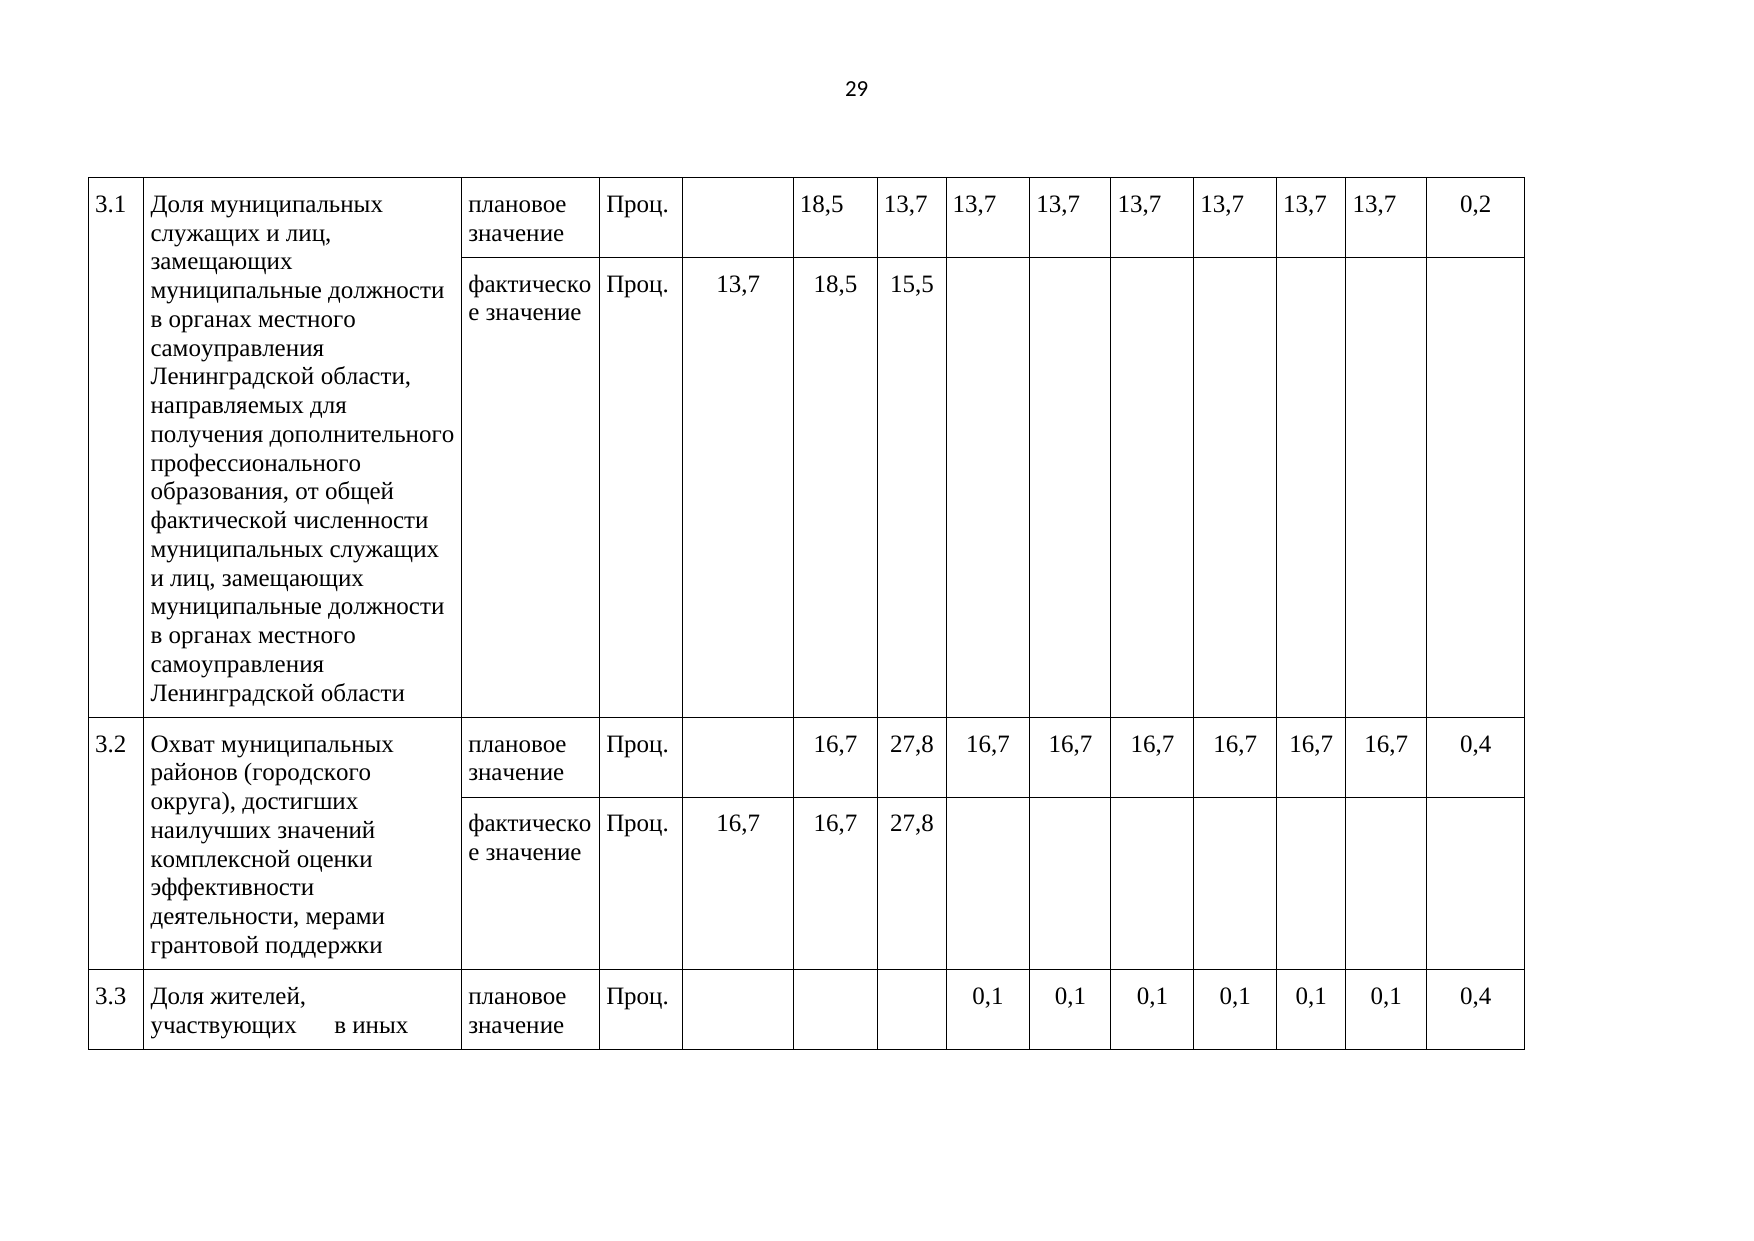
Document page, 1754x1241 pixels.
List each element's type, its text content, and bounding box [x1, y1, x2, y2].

table_cell плановое значение [462, 970, 599, 1049]
table_cell [1194, 798, 1276, 969]
table_cell 16,7 [1111, 718, 1193, 797]
table_cell 13,7 [1194, 178, 1276, 257]
table_cell [947, 258, 1029, 717]
table_cell 0,1 [1111, 970, 1193, 1049]
table_cell 3.1 [89, 178, 143, 717]
table_cell 13,7 [683, 258, 793, 717]
table_cell 16,7 [683, 798, 793, 969]
table_cell [683, 970, 793, 1049]
table_cell 3.3 [89, 970, 143, 1049]
table_cell Охват муниципальных районов (городского округа), достигших наилучших значений комплексной оценки эффективности деятельности, мерами грантовой поддержки [144, 718, 461, 969]
table_cell [1277, 798, 1345, 969]
table_cell 18,5 [794, 258, 877, 717]
table_cell 0,1 [1346, 970, 1426, 1049]
table_cell 16,7 [1030, 718, 1110, 797]
table_cell 0,2 [1427, 178, 1524, 257]
table_cell 27,8 [878, 718, 946, 797]
table_cell 0,1 [1194, 970, 1276, 1049]
table_cell Проц. [600, 258, 682, 717]
table_cell Доля муниципальных служащих и лиц, замещающих муниципальные должности в органах местного самоуправления Ленинградской области, направляемых для получения дополнительного профессионального образования, от общей фактической численности муниципальных служащих и лиц, замещающих муниципальные должности в органах местного самоуправления Ленинградской области [144, 178, 461, 717]
table_cell [1346, 798, 1426, 969]
table_cell [1194, 258, 1276, 717]
table_cell 0,1 [1030, 970, 1110, 1049]
table_cell 16,7 [1346, 718, 1426, 797]
table_cell 16,7 [794, 718, 877, 797]
table_cell плановое значение [462, 718, 599, 797]
table_cell 16,7 [1194, 718, 1276, 797]
table_cell 13,7 [947, 178, 1029, 257]
table_cell [1111, 258, 1193, 717]
table_cell Проц. [600, 718, 682, 797]
table_cell 0,1 [947, 970, 1029, 1049]
table_cell 0,1 [1277, 970, 1345, 1049]
table_cell 13,7 [878, 178, 946, 257]
table_cell Проц. [600, 970, 682, 1049]
table_cell [1427, 258, 1524, 717]
table_cell [1346, 258, 1426, 717]
table_cell 0,4 [1427, 718, 1524, 797]
table_cell 13,7 [1111, 178, 1193, 257]
table_cell 0,4 [1427, 970, 1524, 1049]
table_cell [1030, 798, 1110, 969]
table_cell фактическое значение [462, 798, 599, 969]
table_cell 27,8 [878, 798, 946, 969]
table_cell 13,7 [1277, 178, 1345, 257]
table_cell [1030, 258, 1110, 717]
table_cell [1111, 798, 1193, 969]
table_cell [683, 718, 793, 797]
table_cell [1277, 258, 1345, 717]
table_cell 16,7 [1277, 718, 1345, 797]
table_cell 15,5 [878, 258, 946, 717]
table_cell фактическое значение [462, 258, 599, 717]
table_cell [794, 970, 877, 1049]
table_cell Проц. [600, 798, 682, 969]
table_cell 13,7 [1346, 178, 1426, 257]
table_cell 18,5 [794, 178, 877, 257]
table_cell [1427, 798, 1524, 969]
table_cell 3.2 [89, 718, 143, 969]
table_cell [947, 798, 1029, 969]
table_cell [144, 970, 461, 1049]
table_cell плановое значение [462, 178, 599, 257]
table_cell [683, 178, 793, 257]
table_cell [878, 970, 946, 1049]
table_cell 16,7 [794, 798, 877, 969]
table_cell 16,7 [947, 718, 1029, 797]
table_cell 13,7 [1030, 178, 1110, 257]
table_cell Проц. [600, 178, 682, 257]
